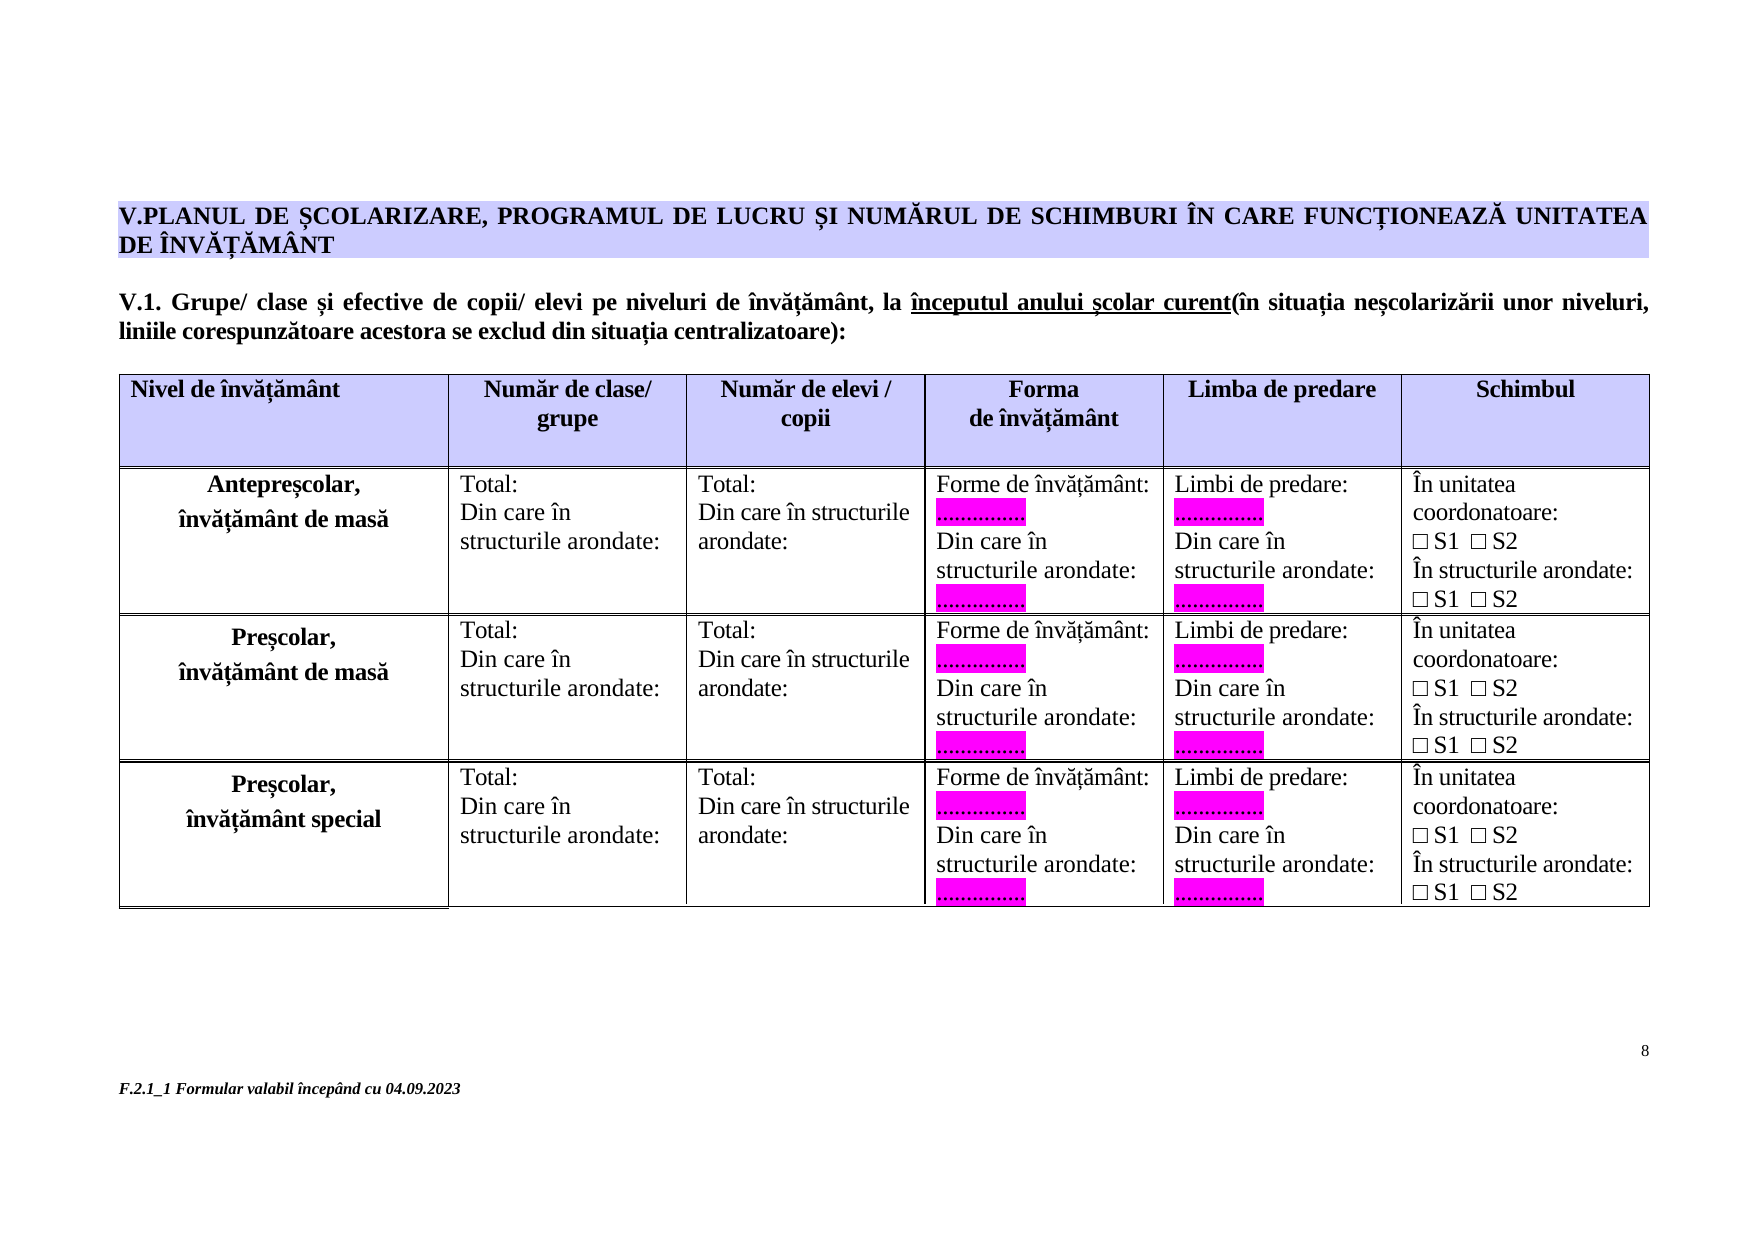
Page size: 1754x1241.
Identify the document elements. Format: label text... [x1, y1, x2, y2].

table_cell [925, 763, 1163, 906]
table_cell În unitatea coordonatoare: □ S1 □ S2 În structurile arondate: □ S1 □ S2 [1402, 469, 1649, 612]
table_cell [687, 763, 925, 906]
table_header Nivel de învățământ [120, 375, 448, 466]
table_header Forma de învățământ [926, 375, 1163, 466]
table_header Limba de predare [1164, 375, 1401, 466]
table_cell Total: Din care în structurile arondate: [449, 469, 686, 612]
table_cell Forme de învățământ: ............... Din care în structurile arondate: ............... [926, 469, 1163, 612]
table_cell Total: Din care în structurile arondate: [687, 616, 924, 759]
table_header Număr de elevi / copii [687, 375, 924, 466]
table_header Schimbul [1402, 375, 1649, 466]
table_cell Preșcolar, învățământ de masă [120, 616, 448, 759]
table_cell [1163, 763, 1401, 906]
table_cell Limbi de predare: ............... Din care în structurile arondate: ............... [1164, 616, 1401, 759]
table_cell Preșcolar, învățământ special [120, 763, 448, 906]
text V.PLANUL DE ȘCOLARIZARE, PROGRAMUL DE LUCRU ȘI NUMĂRUL DE SCHIMBURI ÎN CARE FUNCȚIONEAZĂ UNITATEA DE ÎNVĂȚĂMÂNT [118, 201, 1649, 258]
table_cell În unitatea coordonatoare: □ S1 □ S2 În structurile arondate: □ S1 □ S2 [1402, 616, 1649, 759]
table_cell Antepreșcolar, învățământ de masă [120, 469, 448, 612]
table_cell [1401, 763, 1649, 906]
table_cell Total: Din care în structurile arondate: [449, 616, 686, 759]
table_cell Forme de învățământ: ............... Din care în structurile arondate: ............... [926, 616, 1163, 759]
text V.1. Grupe/ clase și efective de copii/ elevi pe niveluri de învățământ, la începutul anului școlar curent(în situația neșcolarizării unor niveluri, liniile corespunzătoare acestora se exclud din situația centralizatoare): [118, 287, 1649, 345]
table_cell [449, 763, 687, 906]
table_cell Limbi de predare: ............... Din care în structurile arondate: ............... [1164, 469, 1401, 612]
table_header Număr de clase/ grupe [449, 375, 686, 466]
table_cell Total: Din care în structurile arondate: [687, 469, 924, 612]
